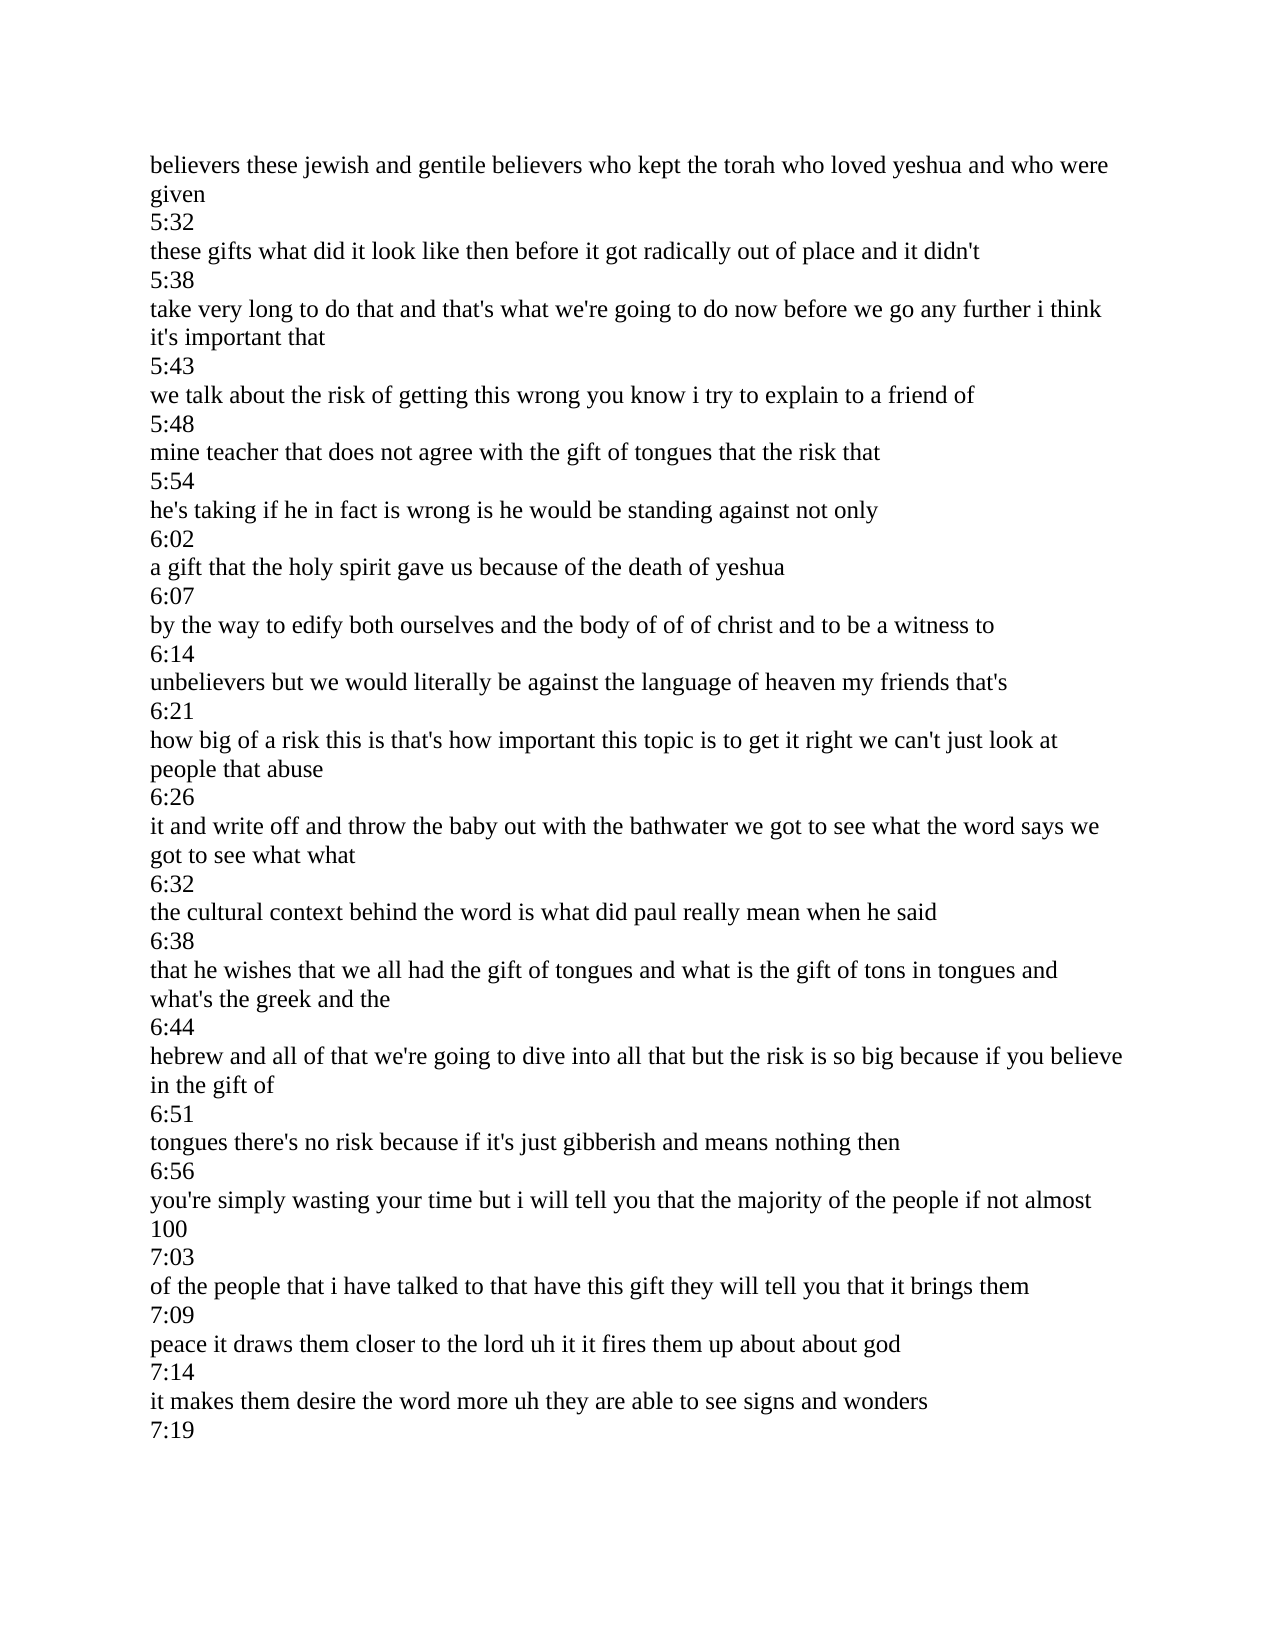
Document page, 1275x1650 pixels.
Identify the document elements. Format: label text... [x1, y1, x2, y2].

text 5:32 [150, 207, 1125, 236]
text 5:38 [150, 265, 1125, 294]
text 5:48 [150, 409, 1125, 437]
text these gifts what did it look like then before it got radically out of place and it didn't [150, 236, 1125, 265]
text 5:43 [150, 351, 1125, 380]
text 6:02 [150, 524, 1125, 552]
text how big of a risk this is that's how important this topic is to get it right we can't just look at people that abuse [150, 725, 1125, 782]
text a gift that the holy spirit gave us because of the death of yeshua [150, 552, 1125, 581]
text 6:14 [150, 639, 1125, 667]
text it and write off and throw the baby out with the bathwater we got to see what the word says we got to see what what [150, 811, 1125, 869]
text 6:56 [150, 1156, 1125, 1185]
text you're simply wasting your time but i will tell you that the majority of the people if not almost 100 [150, 1185, 1125, 1242]
text unbelievers but we would literally be against the language of heaven my friends that's [150, 667, 1125, 696]
text the cultural context behind the word is what did paul really mean when he said [150, 897, 1125, 926]
text it makes them desire the word more uh they are able to see signs and wonders [150, 1386, 1125, 1415]
text 7:19 [150, 1415, 1125, 1444]
text we talk about the risk of getting this wrong you know i try to explain to a friend of [150, 380, 1125, 409]
text 7:14 [150, 1357, 1125, 1386]
text that he wishes that we all had the gift of tongues and what is the gift of tons in tongues and what's the greek and the [150, 955, 1125, 1012]
text 7:09 [150, 1300, 1125, 1329]
text 6:07 [150, 581, 1125, 610]
text 6:32 [150, 869, 1125, 897]
text believers these jewish and gentile believers who kept the torah who loved yeshua and who were given [150, 150, 1125, 207]
text he's taking if he in fact is wrong is he would be standing against not only [150, 495, 1125, 524]
text 7:03 [150, 1242, 1125, 1271]
text 5:54 [150, 466, 1125, 495]
text 6:21 [150, 696, 1125, 725]
text 6:38 [150, 926, 1125, 955]
text hebrew and all of that we're going to dive into all that but the risk is so big because if you believe in the gift of [150, 1041, 1125, 1099]
text of the people that i have talked to that have this gift they will tell you that it brings them [150, 1271, 1125, 1300]
text tongues there's no risk because if it's just gibberish and means nothing then [150, 1127, 1125, 1156]
text by the way to edify both ourselves and the body of of of christ and to be a witness to [150, 610, 1125, 639]
text take very long to do that and that's what we're going to do now before we go any further i think it's important that [150, 294, 1125, 351]
text 6:26 [150, 782, 1125, 811]
text 6:51 [150, 1099, 1125, 1127]
text 6:44 [150, 1012, 1125, 1041]
text peace it draws them closer to the lord uh it it fires them up about about god [150, 1329, 1125, 1357]
text mine teacher that does not agree with the gift of tongues that the risk that [150, 437, 1125, 466]
